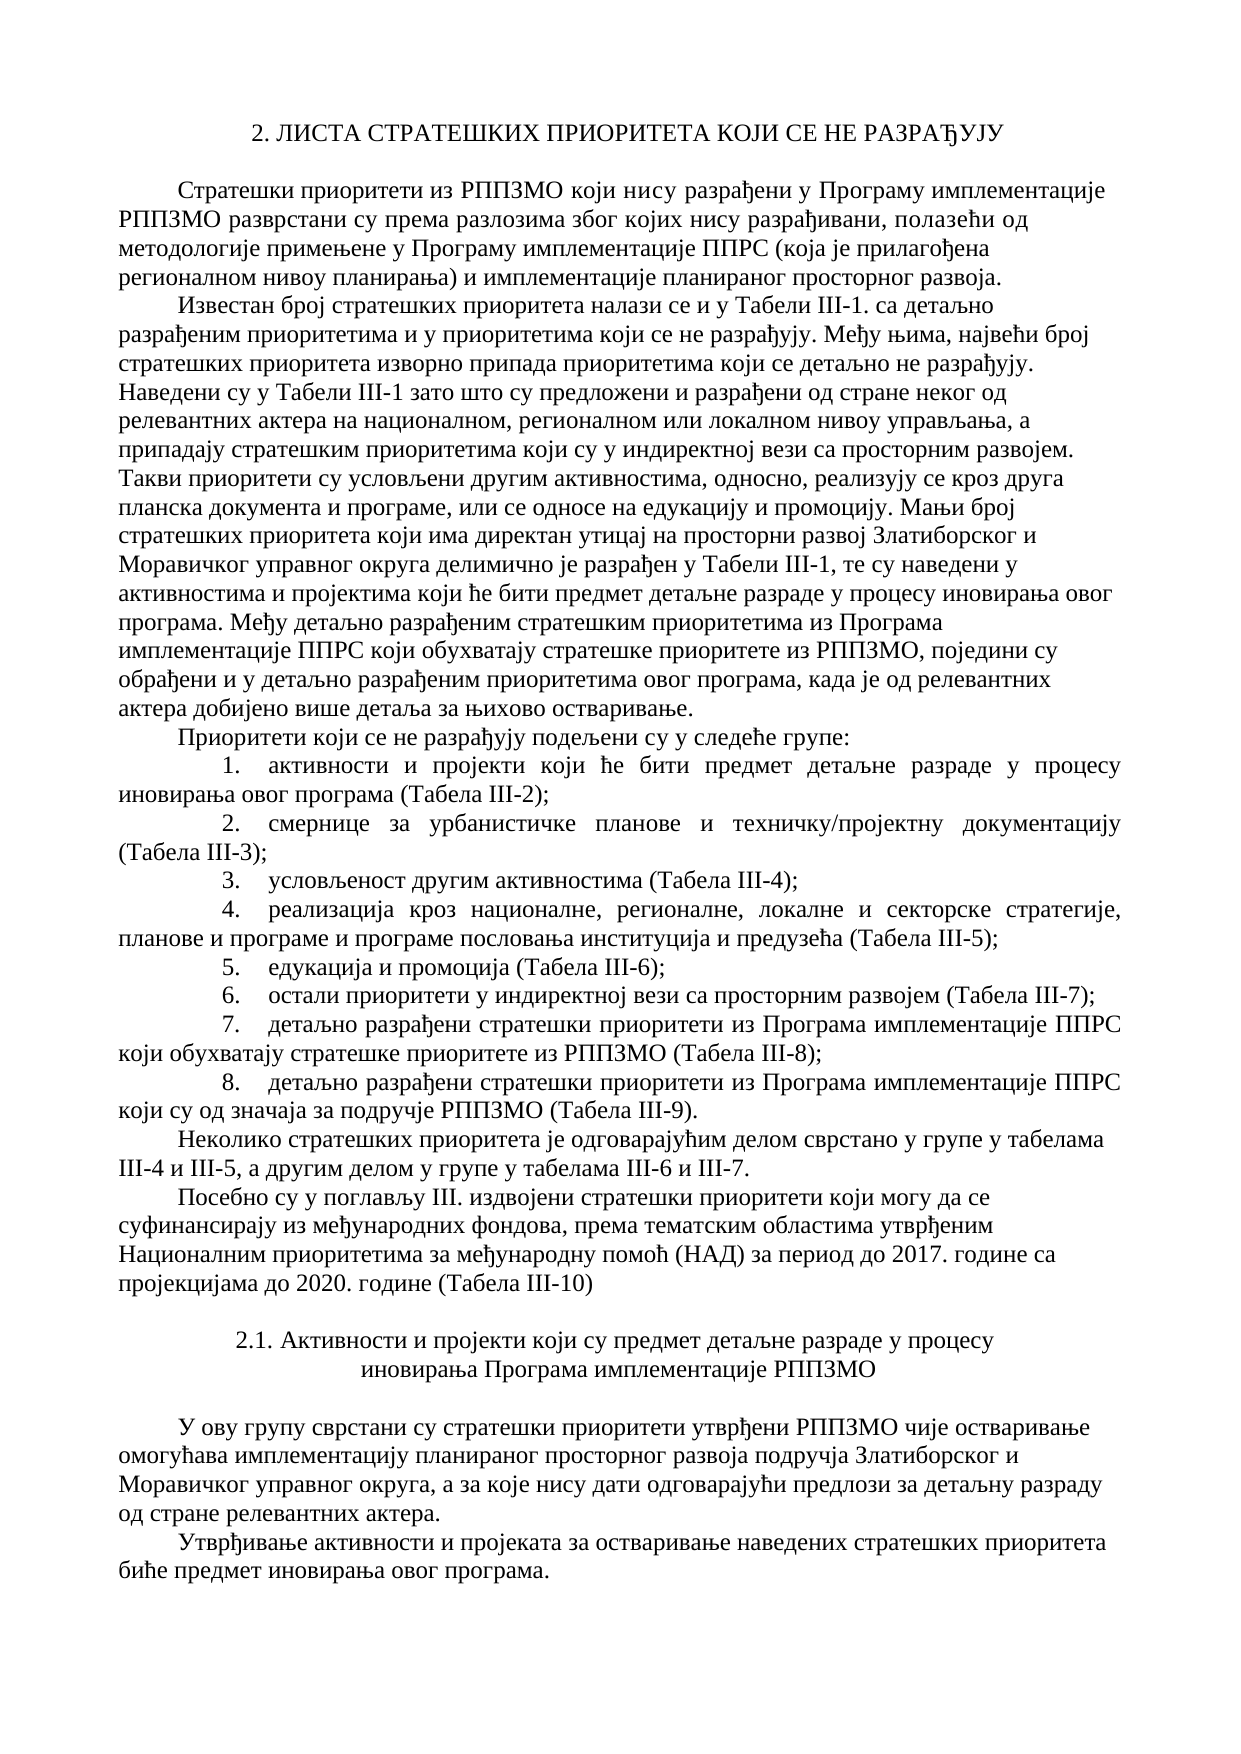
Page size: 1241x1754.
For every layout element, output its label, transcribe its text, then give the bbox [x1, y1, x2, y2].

list смернице за урбанистичке планове и техничку/пројектну документацију (Табела III-3); [118, 808, 1122, 866]
list детаљно разрађени стратешки приоритети из Програма имплементације ППРС који обухватају стратешке приоритете из РППЗMO (Табела III-8); [118, 1009, 1122, 1067]
list остали приоритети у индиректној вези са просторним развојем (Табела III-7); [118, 981, 1122, 1009]
text Посебно су у поглављу III. издвојени стратешки приоритети који могу да се суфинансирају из међународних фондова, према тематским областима утврђеним Националним приоритетима за међународну помоћ (НАД) за период до 2017. године са пројекцијама до 2020. године (Табела III-10) [118, 1182, 1119, 1297]
list условљеност другим активностима (Табела III-4); [118, 866, 1122, 894]
text Неколико стратешких приоритета је одговарајућим делом сврстано у групе у табелама III-4 и III-5, а другим делом у групе у табелама III-6 и III-7. [118, 1124, 1119, 1182]
list детаљно разрађени стратешки приоритети из Програма имплементације ППРС који су од значаја за подручје РППЗМО (Табела III-9). [118, 1067, 1122, 1124]
text Утврђивање активности и пројеката за остваривање наведених стратешких приоритета биће предмет иновирања овог програма. [118, 1527, 1122, 1584]
list реализација кроз националне, регионалне, локалне и секторске стратегије, планове и програме и програме пословања институција и предузећа (Табела III-5); [118, 894, 1122, 952]
list активности и пројекти који ће бити предмет детаљне разраде у процесу иновирања овог програма (Табела III-2); [118, 751, 1122, 808]
text 2.1. Активности и пројекти који су предмет детаљне разраде у процесу иновирања Програма имплементације РППЗМО [117, 1326, 1119, 1383]
text Приоритети који се не разрађују подељени су у следеће групе: [118, 722, 1119, 751]
text У ову групу сврстани су стратешки приоритети утврђени РППЗМО чије остваривање омогућава имплементацију планираног просторног развоја подручја Златиборског и Моравичког управног округа, а за које нису дати одговарајући предлози за детаљну разраду од стране релевантних актера. [118, 1412, 1122, 1527]
list едукација и промоција (Табела III-6); [118, 952, 1122, 981]
text Известан број стратешких приоритета налази се и у Табели III-1. са детаљно разрађеним приоритетима и у приоритетима који се не разрађују. Међу њима, највећи број стратешких приоритета изворно припада приоритетима који се детаљно не разрађују. Наведени су у Табели III-1 зато што су предложени и разрађени од стране неког од релевантних актера на националном, регионалном или локалном нивоу управљања, а припадају стратешким приоритетима који су у индиректној вези са просторним развојем. Такви приоритети су условљени другим активностима, односно, реализују се кроз друга планска документа и програме, или се односе на едукацију и промоцију. Мањи број стратешких приоритета који има директан утицај на просторни развој Златиборског и Моравичког управног округа делимично је разрађен у Табели III-1, те су наведени у активностима и пројектима који ће бити предмет детаљне разраде у процесу иновирања овог програма. Међу детаљно разрађеним стратешким приоритетима из Програма имплементације ППРС који обухватају стратешке приоритете из РППЗМО, поједини су обрађени и у детаљно разрађеним приоритетима овог програма, када је од релевантних актера добијено више детаља за њихово остваривање. [118, 291, 1119, 722]
text Стратешки приоритети из РППЗМО који нису разрађени у Програму имплементације РППЗМО разврстани су према разлозима због којих нису разрађивани, полазећи од методологије примењене у Програму имплементације ППРС (која је прилагођена регионалном нивоу планирања) и имплементације планираног просторног развоја. [118, 176, 1122, 291]
text 2. ЛИСТА СТРАТЕШКИХ ПРИОРИТЕТА КОЈИ СЕ НЕ РАЗРАЂУЈУ [192, 118, 1119, 147]
